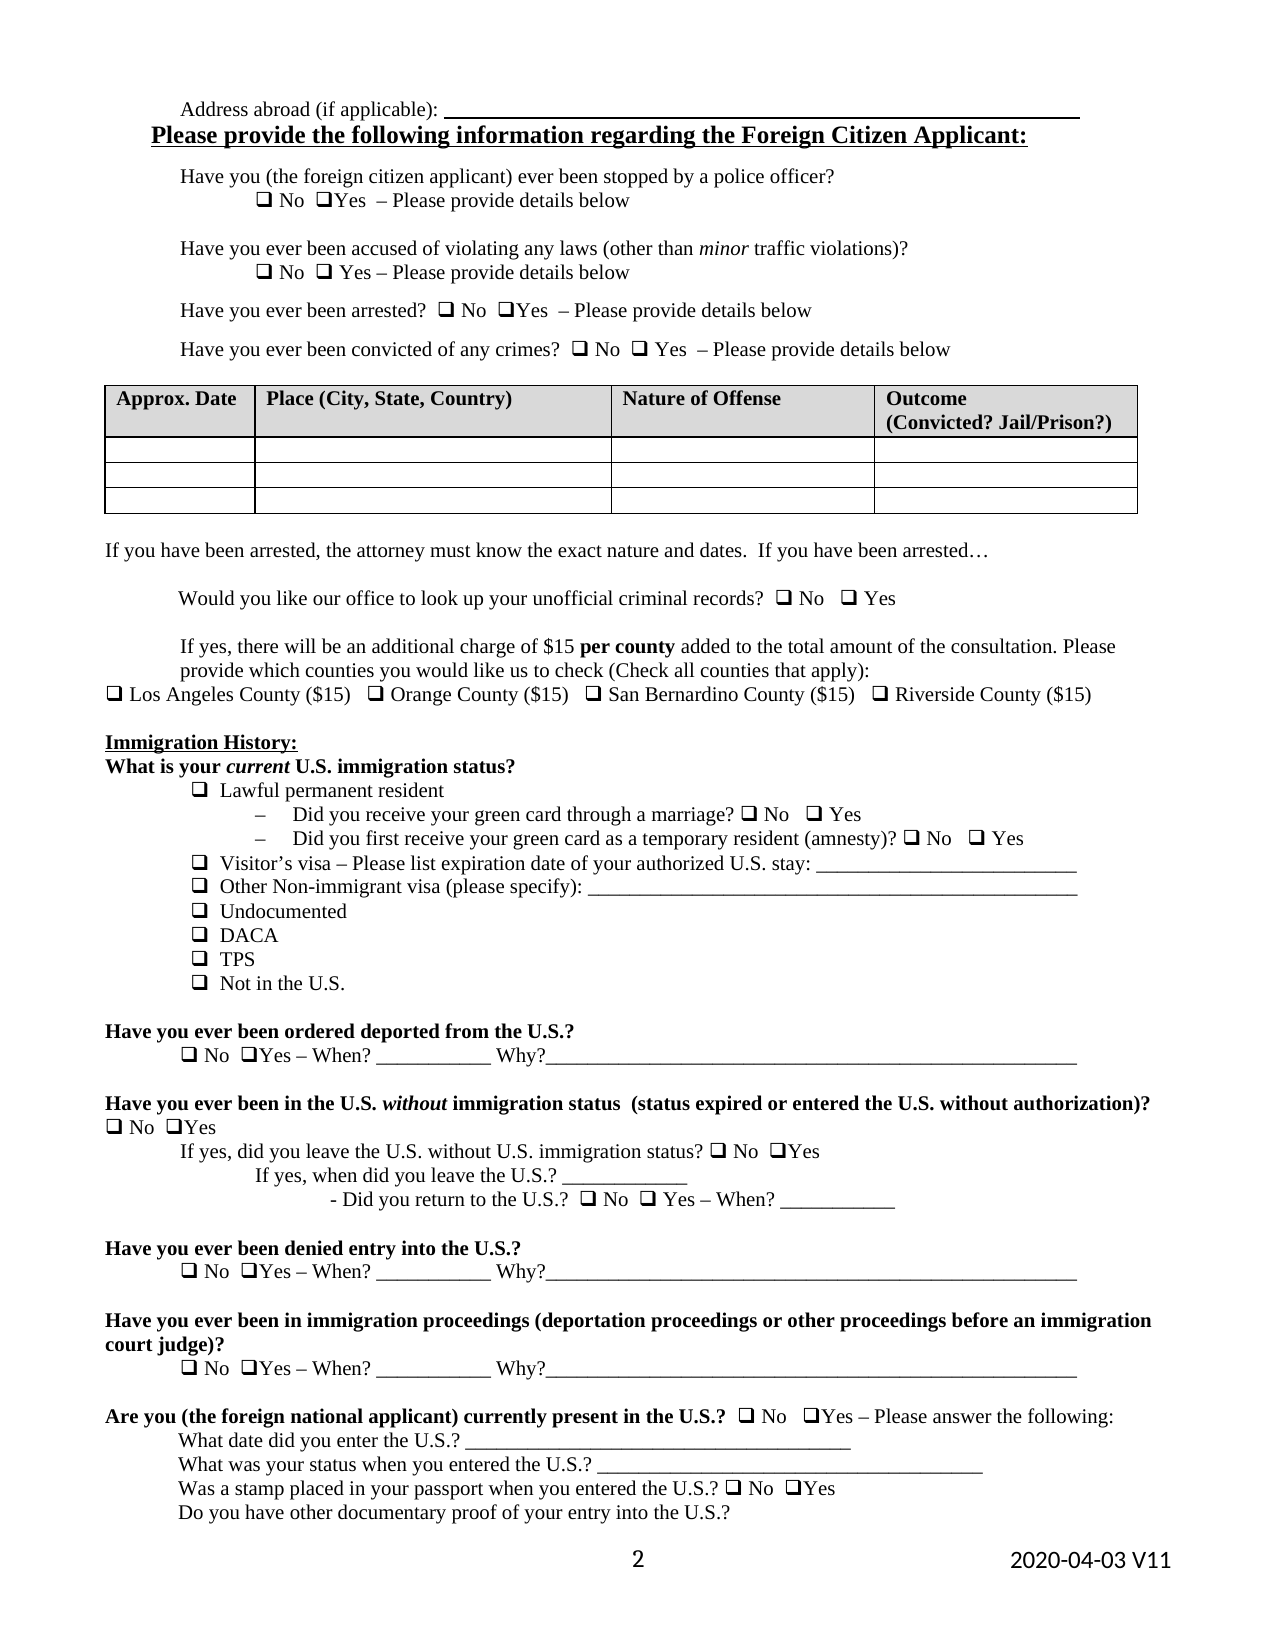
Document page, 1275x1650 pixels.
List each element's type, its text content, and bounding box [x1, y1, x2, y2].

text No Yes – When? ___________ Why?___________________________________________________ [180, 1259, 1171, 1283]
text What was your status when you entered the U.S.? _____________________________________ [105, 1452, 1171, 1476]
table_cell [875, 438, 1137, 462]
text Have you ever been ordered deported from the U.S.? [105, 1019, 1171, 1043]
text Undocumented [180, 898, 1171, 923]
text Address abroad (if applicable): [180, 97, 1171, 121]
table_cell [612, 488, 874, 512]
table_cell [612, 438, 874, 462]
text What date did you enter the U.S.? _____________________________________ [105, 1428, 1171, 1452]
text Have you ever been in the U.S. without immigration status (status expired or entered the U.S. without authorization)? No Yes [105, 1091, 1171, 1139]
table_cell [106, 488, 254, 512]
table_cell [875, 488, 1137, 512]
text Immigration History: [105, 730, 1171, 754]
text Other Non-immigrant visa (please specify): _______________________________________________ [180, 874, 1171, 898]
text TPS [180, 947, 1171, 971]
text Would you like our office to look up your unofficial criminal records? No Yes [105, 586, 1171, 610]
table_header Approx. Date [106, 386, 254, 436]
text Have you ever been denied entry into the U.S.? [105, 1235, 1171, 1259]
text If yes, when did you leave the U.S.? ____________ [255, 1163, 1171, 1187]
text Visitor’s visa – Please list expiration date of your authorized U.S. stay: _________________________ [180, 850, 1171, 874]
text Please provide the following information regarding the Foreign Citizen Applicant: [105, 121, 1171, 149]
table_cell [875, 463, 1137, 487]
text Was a stamp placed in your passport when you entered the U.S.? No Yes [105, 1476, 1171, 1500]
table_cell [256, 488, 611, 512]
text Lawful permanent resident [180, 778, 1171, 802]
text Do you have other documentary proof of your entry into the U.S.? [105, 1500, 1171, 1524]
text If you have been arrested, the attorney must know the exact nature and dates. If you have been arrested… [105, 538, 1171, 562]
text No Yes – Please provide details below [255, 188, 1171, 212]
table_header Place (City, State, Country) [256, 386, 611, 436]
list Did you first receive your green card as a temporary resident (amnesty)? No Yes [255, 826, 1171, 850]
table_cell [256, 463, 611, 487]
text What is your current U.S. immigration status? [105, 754, 1171, 778]
text Los Angeles County ($15) Orange County ($15) San Bernardino County ($15) Riverside County ($15) [105, 682, 1171, 706]
table_cell [612, 463, 874, 487]
text No Yes – Please provide details below [255, 260, 1171, 284]
table_header Outcome (Convicted? Jail/Prison?) [875, 386, 1137, 436]
text Have you ever been in immigration proceedings (deportation proceedings or other proceedings before an immigration court judge)? [105, 1308, 1171, 1356]
text Have you (the foreign citizen applicant) ever been stopped by a police officer? [180, 164, 1171, 188]
table_cell [256, 438, 611, 462]
text If yes, did you leave the U.S. without U.S. immigration status? No Yes [180, 1139, 1171, 1163]
text - Did you return to the U.S.? No Yes – When? ___________ [330, 1187, 1171, 1211]
list Did you receive your green card through a marriage? No Yes [255, 802, 1171, 826]
table_cell [106, 438, 254, 462]
table_header Nature of Offense [612, 386, 874, 436]
text No Yes – When? ___________ Why?___________________________________________________ [180, 1043, 1171, 1067]
text Not in the U.S. [180, 971, 1171, 995]
text Have you ever been convicted of any crimes? No Yes – Please provide details below [180, 337, 1171, 361]
text No Yes – When? ___________ Why?___________________________________________________ [180, 1356, 1171, 1380]
text Have you ever been arrested? No Yes – Please provide details below [180, 298, 1171, 322]
text If yes, there will be an additional charge of $15 per county added to the total amount of the consultation. Please provide which counties you would like us to check (Check all counties that apply): [180, 634, 1171, 682]
text DACA [180, 923, 1171, 947]
text Are you (the foreign national applicant) currently present in the U.S.? No Yes – Please answer the following: [105, 1404, 1171, 1428]
table_cell [106, 463, 254, 487]
text Have you ever been accused of violating any laws (other than minor traffic violations)? [180, 236, 1171, 260]
